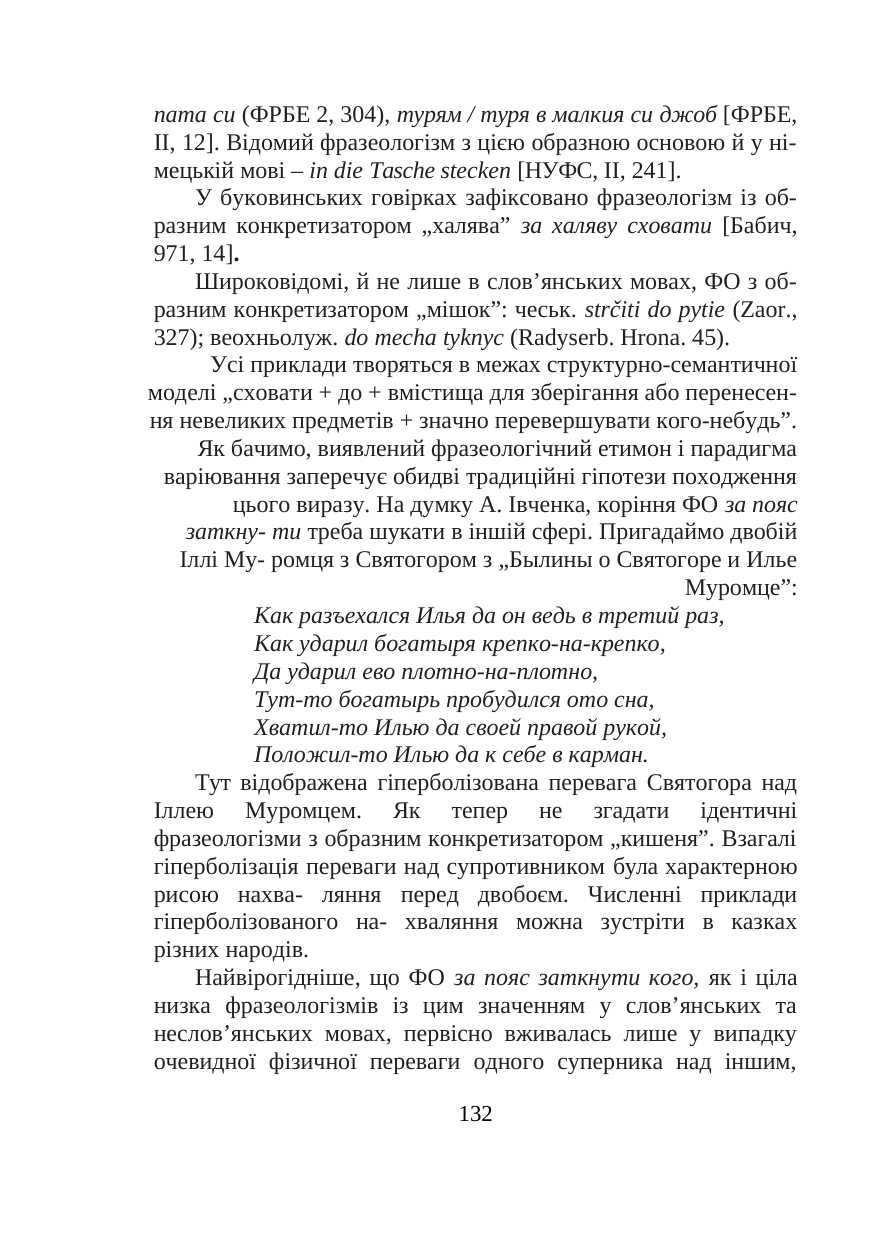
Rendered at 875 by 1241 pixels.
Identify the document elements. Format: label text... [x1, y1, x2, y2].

text Широковідомі, й не лише в слов’янських мовах, ФО з об- разним конкретизатором „мішок”: чеськ. strčiti do pytie (Zaor., 327); веохньолуж. do mecha tуknуc (Radуserb. Hrona. 45). [153, 267, 797, 350]
text Как разъехался Илья да он ведь в третий pаз, [254, 601, 812, 629]
text пата си (ФРБЕ 2, 304), турям / туря в малкия си джоб [ФРБЕ, II, 12]. Відомий фразеологізм з цією образною основою й у ні- мецькій мові – in die Tasche stecken [НУФС, II, 241]. [153, 100, 797, 183]
text Усі приклади творяться в межах структурно-семантичної моделі „сховати + до + вмістища для зберігання або перенесен- ня невеликих предметів + значно перевершувати кого-небудь”. Як бачимо, виявлений фразеологічний етимон і парадигма варіювання заперечує обидві традиційні гіпотези походження цього виразу. На думку А. Івченка, коріння ФО за пояс заткну- ти треба шукати в іншій сфері. Пригадаймо двобій Іллі Му- ромця з Святогором з „Былины о Святогоре и Илье Муромце”: [146, 351, 798, 601]
text У буковинських говірках зафіксовано фразеологізм із об- разним конкретизатором „халява” за халяву сховати [Бабич, 971, 14]. [153, 183, 797, 267]
text Тут-то богатырь пробудился ото сна, Хватил-то Илью да своей правой рукой, Положил-то Илью да к себе в карман. [254, 685, 670, 768]
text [153, 963, 798, 1074]
text Тут відображена гіперболізована перевага Святогора над Іллею Муромцем. Як тепер не згадати ідентичні фразеологізми з образним конкретизатором „кишеня”. Взагалі гіперболізація переваги над супротивником була характерною рисою нахва- ляння перед двобоєм. Численні приклади гіперболізованого на- хваляння можна зустріти в казках різних народів. [153, 768, 798, 963]
text Как ударил богатыря крепко-на-крепко, Да ударил ево плотно-на-плотно, [254, 629, 677, 684]
